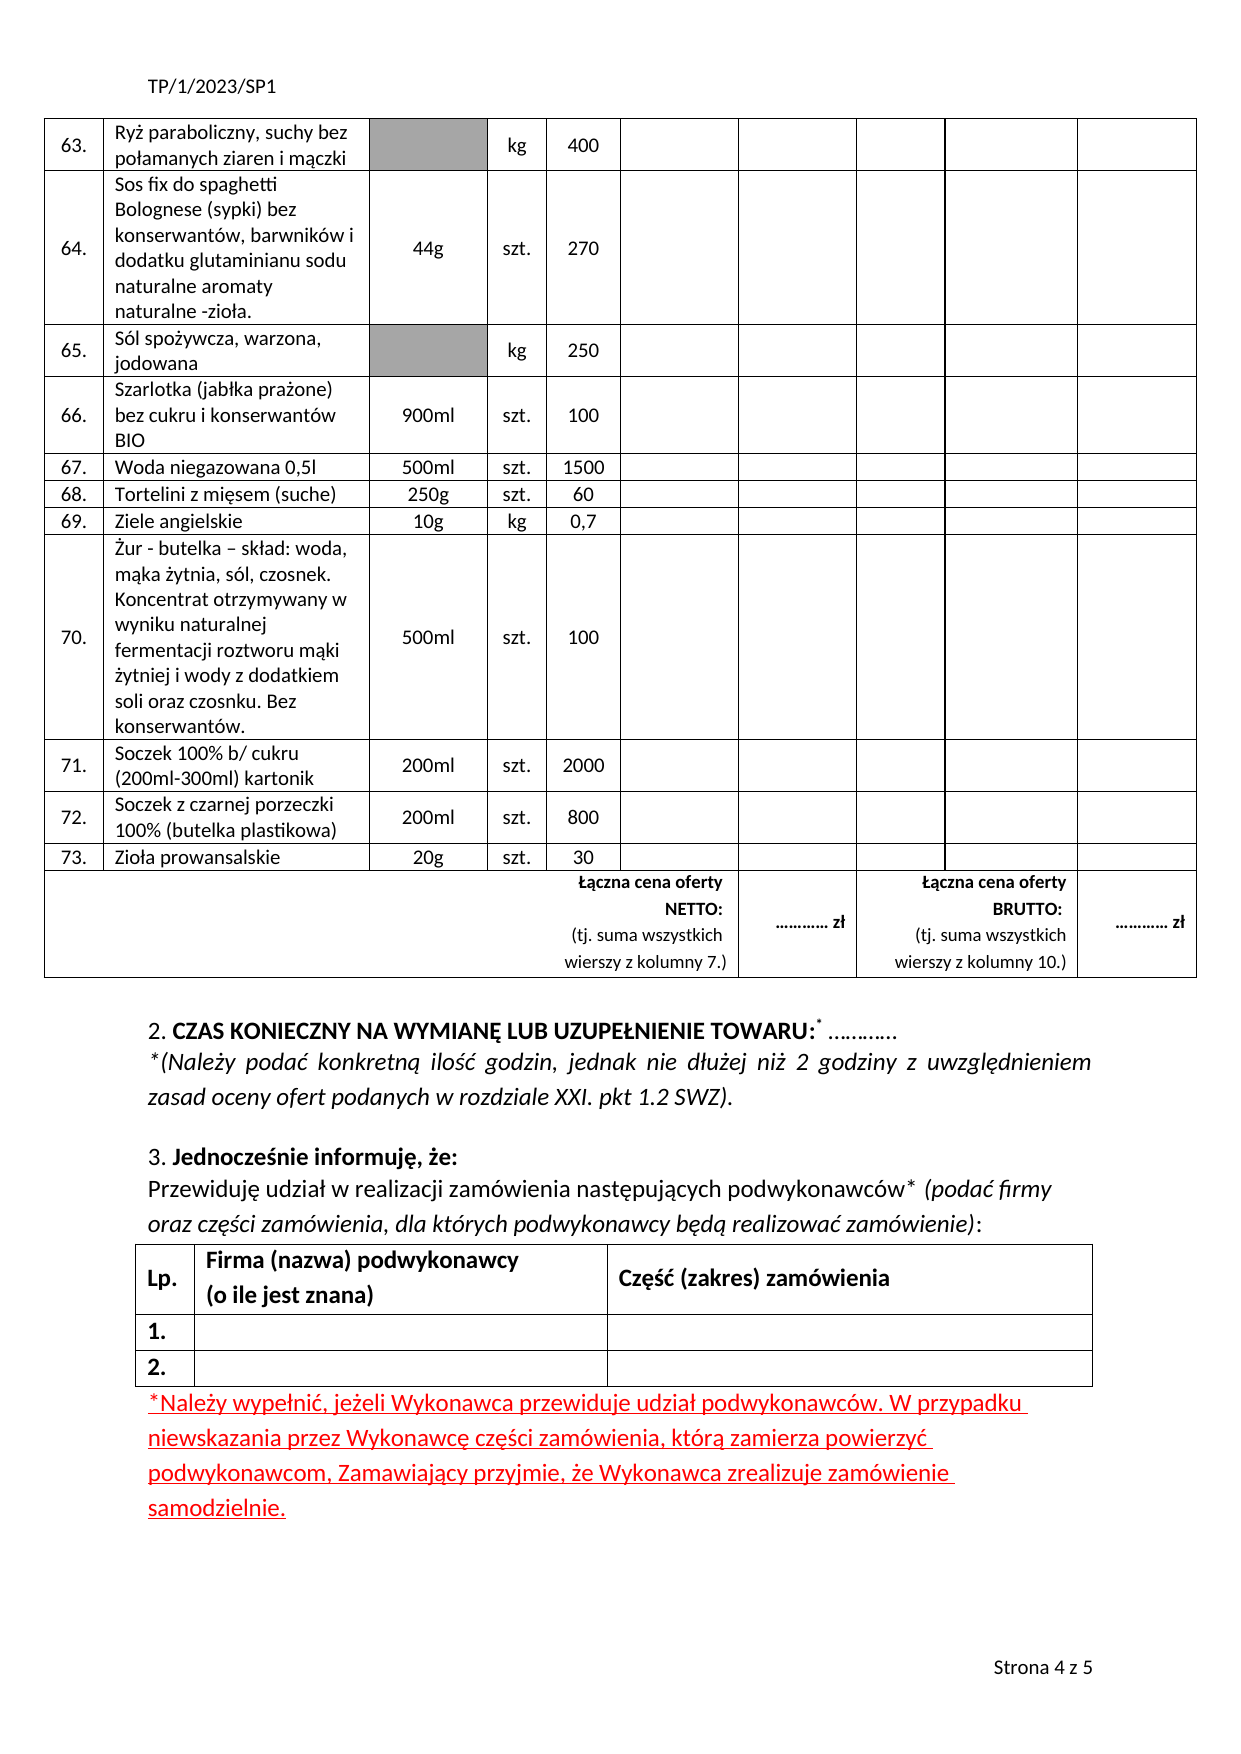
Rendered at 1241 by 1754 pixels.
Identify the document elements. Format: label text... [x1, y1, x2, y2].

table_cell 0,7 [547, 508, 620, 534]
table_cell [946, 535, 1077, 739]
table_cell [621, 792, 738, 842]
table_cell szt. [488, 171, 546, 324]
table_cell [1078, 454, 1196, 480]
table_cell [946, 792, 1077, 842]
table_cell kg [488, 119, 546, 170]
table_header Lp. [136, 1245, 194, 1314]
text *Należy wypełnić, jeżeli Wykonawca przewiduje udział podwykonawców. W przypadku niewskazania przez Wykonawcę części zamówienia, którą zamierza powierzyć podwykonawcom, Zamawiający przyjmie, że Wykonawca zrealizuje zamówienie samodzielnie. [148, 1387, 1093, 1522]
table_cell 69. [45, 508, 103, 534]
table_cell [195, 1351, 607, 1386]
table_cell [739, 481, 856, 507]
table_cell 900ml [370, 377, 487, 453]
table_cell 200ml [370, 792, 487, 842]
table_cell [1078, 171, 1196, 324]
table_cell 100 [547, 377, 620, 453]
table_cell 44g [370, 171, 487, 324]
table_cell [946, 454, 1077, 480]
table_cell kg [488, 508, 546, 534]
table_cell [1078, 119, 1196, 170]
table_cell 400 [547, 119, 620, 170]
text 3. Jednocześnie informuję, że: [148, 1141, 1093, 1171]
text *(Należy podać konkretną ilość godzin, jednak nie dłużej niż 2 godziny z uwzględnieniem zasad oceny ofert podanych w rozdziale XXI. pkt 1.2 SWZ). [148, 1046, 1093, 1111]
table_cell Żur - butelka – skład: woda, mąka żytnia, sól, czosnek. Koncentrat otrzymywany w wyniku naturalnej fermentacji roztworu mąki żytniej i wody z dodatkiem soli oraz czosnku. Bez konserwantów. [104, 535, 369, 739]
table_cell [621, 740, 738, 791]
table_cell ………… zł [739, 871, 856, 977]
table_cell [739, 844, 856, 870]
table_cell 20g [370, 844, 487, 870]
table_cell 270 [547, 171, 620, 324]
table_cell [195, 1315, 607, 1350]
table_cell [739, 508, 856, 534]
table_cell 2000 [547, 740, 620, 791]
table_cell 1500 [547, 454, 620, 480]
text 2. Czas konieczny na wymianę lub uzupełnienie towaru:* ………… [148, 1015, 1093, 1046]
table_cell szt. [488, 535, 546, 739]
table_cell Szarlotka (jabłka prażone) bez cukru i konserwantów BIO [104, 377, 369, 453]
table_cell szt. [488, 792, 546, 842]
table_cell Woda niegazowana 0,5l [104, 454, 369, 480]
table_cell [857, 535, 944, 739]
table_cell [1078, 325, 1196, 376]
table_cell 500ml [370, 535, 487, 739]
table_cell [621, 119, 738, 170]
table_cell 68. [45, 481, 103, 507]
table_cell szt. [488, 844, 546, 870]
text Przewiduję udział w realizacji zamówienia następujących podwykonawców* (podać firmy oraz części zamówienia, dla których podwykonawcy będą realizować zamówienie): [148, 1173, 1093, 1239]
table_cell [857, 792, 944, 842]
table_cell [370, 119, 487, 170]
table_header Część (zakres) zamówienia [608, 1245, 1092, 1314]
table_cell [1078, 792, 1196, 842]
table_cell szt. [488, 454, 546, 480]
table_cell [739, 325, 856, 376]
table_cell [1078, 481, 1196, 507]
table_cell [621, 535, 738, 739]
table_cell szt. [488, 377, 546, 453]
table_cell [739, 792, 856, 842]
table_cell 30 [547, 844, 620, 870]
table_header Firma (nazwa) podwykonawcy (o ile jest znana) [195, 1245, 607, 1314]
table_cell Soczek z czarnej porzeczki 100% (butelka plastikowa) [104, 792, 369, 842]
table_cell Soczek 100% b/ cukru (200ml-300ml) kartonik [104, 740, 369, 791]
table_cell [739, 535, 856, 739]
table_cell [857, 740, 944, 791]
table_cell 73. [45, 844, 103, 870]
table_cell 800 [547, 792, 620, 842]
table_cell 200ml [370, 740, 487, 791]
table_cell [946, 119, 1077, 170]
table_cell [946, 325, 1077, 376]
table_cell Ziele angielskie [104, 508, 369, 534]
table_cell [946, 481, 1077, 507]
table_cell Sos fix do spaghetti Bolognese (sypki) bez konserwantów, barwników i dodatku glutaminianu sodu naturalne aromaty naturalne -zioła. [104, 171, 369, 324]
table_cell [857, 377, 944, 453]
table_cell [621, 454, 738, 480]
table_cell 72. [45, 792, 103, 842]
table_cell 250g [370, 481, 487, 507]
table_cell Tortelini z mięsem (suche) [104, 481, 369, 507]
table_cell [621, 377, 738, 453]
table_cell ………… zł [1078, 871, 1196, 977]
table_cell [946, 740, 1077, 791]
table_cell [1078, 377, 1196, 453]
table_cell Łączna cena oferty NETTO: (tj. suma wszystkich wierszy z kolumny 7.) [45, 871, 738, 977]
table_cell [857, 325, 944, 376]
table_cell 66. [45, 377, 103, 453]
table_cell [1078, 844, 1196, 870]
table_cell [1078, 535, 1196, 739]
table_cell [621, 844, 738, 870]
table_cell [946, 508, 1077, 534]
table_cell [608, 1315, 1092, 1350]
table_cell 250 [547, 325, 620, 376]
table_cell szt. [488, 481, 546, 507]
table_cell 70. [45, 535, 103, 739]
table_cell 500ml [370, 454, 487, 480]
table_cell [857, 119, 944, 170]
table_cell [1078, 508, 1196, 534]
table_cell szt. [488, 740, 546, 791]
table_cell [946, 844, 1077, 870]
table_cell 63. [45, 119, 103, 170]
table_cell [739, 740, 856, 791]
table_cell 2. [136, 1351, 194, 1386]
table_cell Ryż paraboliczny, suchy bez połamanych ziaren i mączki [104, 119, 369, 170]
table_cell [739, 119, 856, 170]
table_cell kg [488, 325, 546, 376]
table_cell 67. [45, 454, 103, 480]
table_cell [739, 171, 856, 324]
table_cell Zioła prowansalskie [104, 844, 369, 870]
table_cell [946, 171, 1077, 324]
table_cell [857, 508, 944, 534]
table_cell 1. [136, 1315, 194, 1350]
table_cell [739, 454, 856, 480]
table_cell 60 [547, 481, 620, 507]
table_cell [621, 171, 738, 324]
table_cell [857, 481, 944, 507]
table_cell 65. [45, 325, 103, 376]
table_cell [370, 325, 487, 376]
table_cell 71. [45, 740, 103, 791]
table_cell [946, 377, 1077, 453]
table_cell 64. [45, 171, 103, 324]
table_cell [621, 325, 738, 376]
table_cell 100 [547, 535, 620, 739]
table_cell [857, 171, 944, 324]
table_cell 10g [370, 508, 487, 534]
table_cell [1078, 740, 1196, 791]
table_cell [621, 481, 738, 507]
table_cell [857, 844, 944, 870]
table_cell [608, 1351, 1092, 1386]
table_cell [857, 454, 944, 480]
table_cell [621, 508, 738, 534]
table_cell Sól spożywcza, warzona, jodowana [104, 325, 369, 376]
table_cell Łączna cena oferty BRUTTO: (tj. suma wszystkich wierszy z kolumny 10.) [857, 871, 1077, 977]
table_cell [739, 377, 856, 453]
